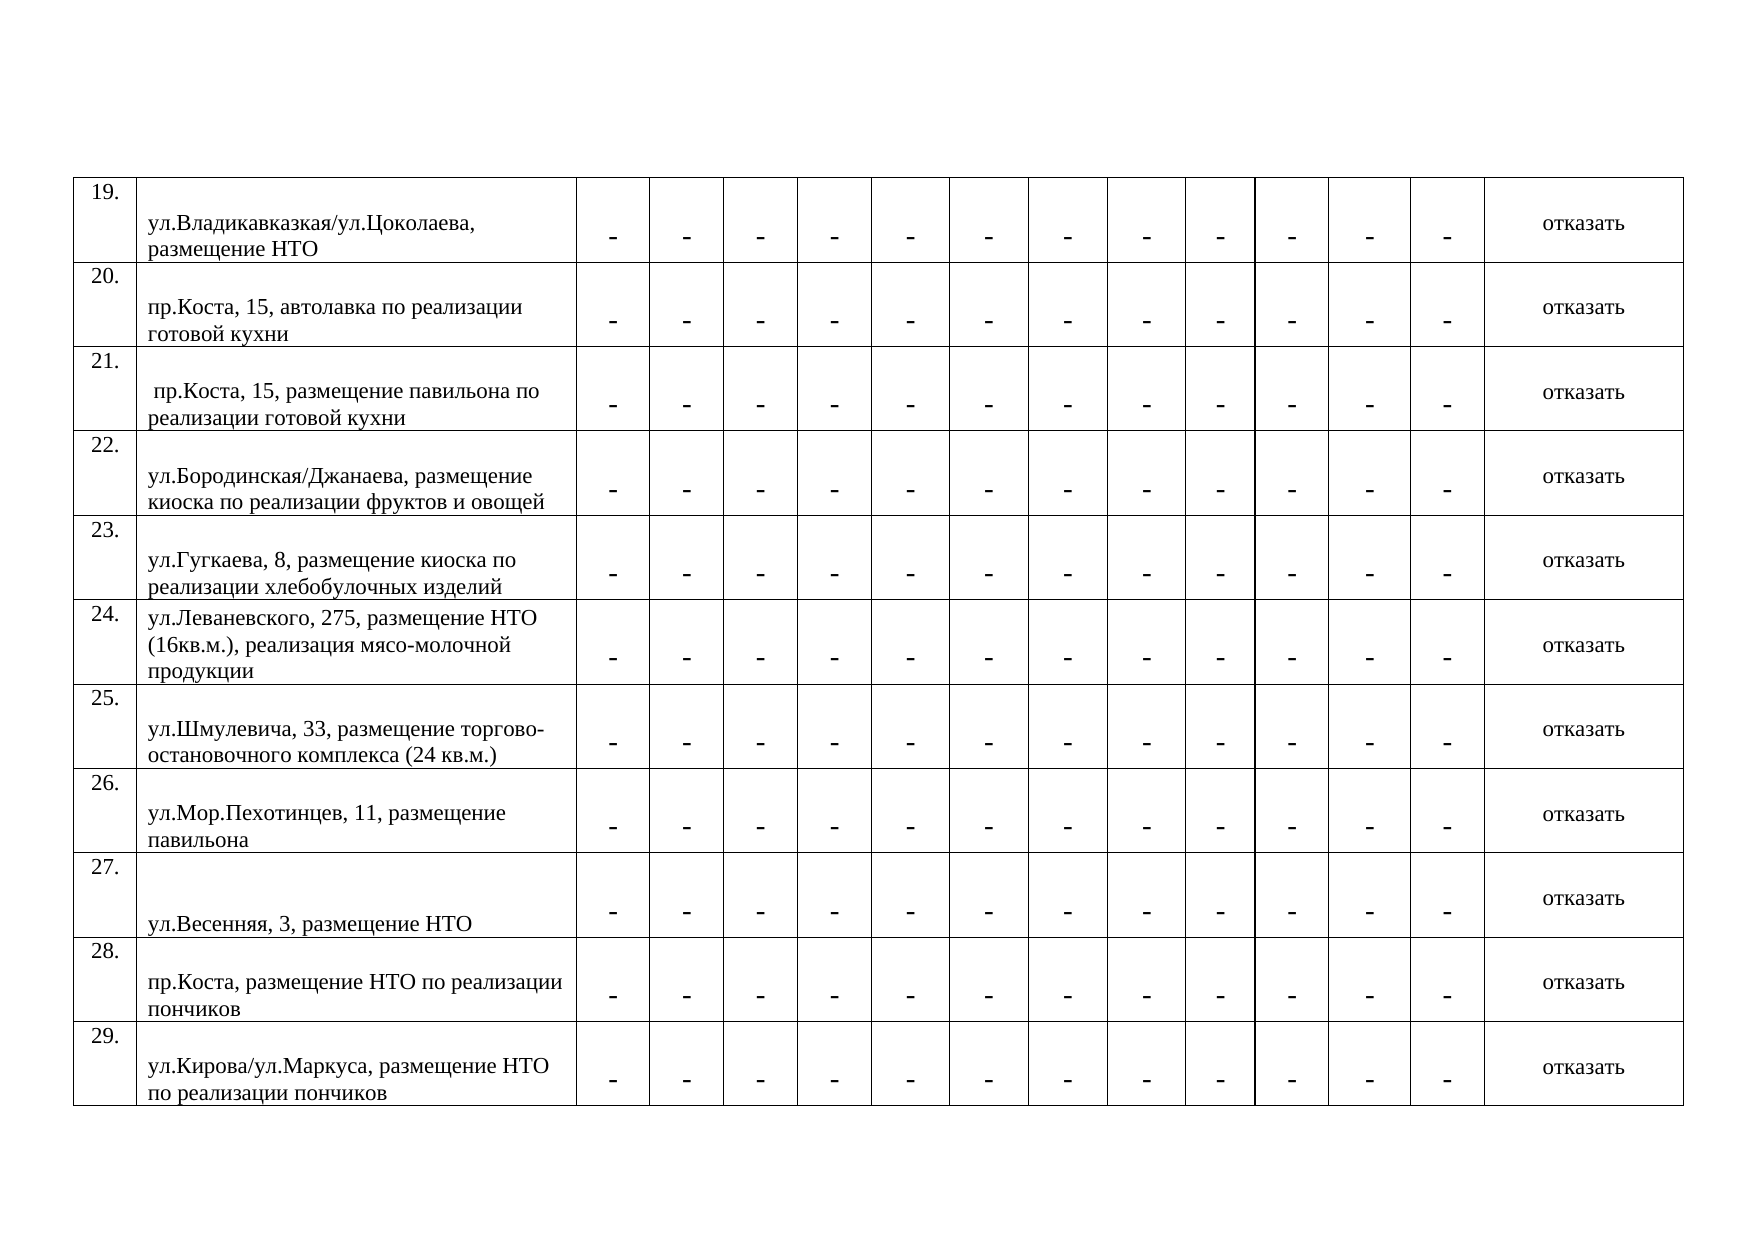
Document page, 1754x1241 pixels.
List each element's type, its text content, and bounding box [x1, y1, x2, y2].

table_cell - [1186, 347, 1254, 430]
table_cell - [1329, 600, 1410, 683]
table_cell - [950, 600, 1028, 683]
table_cell - [950, 685, 1028, 768]
table_cell - [1411, 516, 1484, 599]
table_cell - [1029, 938, 1107, 1021]
table_cell - [1329, 685, 1410, 768]
table_cell - [1329, 178, 1410, 262]
table_cell - [1256, 685, 1328, 768]
table_cell 21. [74, 347, 136, 430]
table_cell - [1108, 1022, 1185, 1105]
table_cell - [798, 769, 871, 852]
table_cell - [1108, 347, 1185, 430]
table_cell - [1029, 516, 1107, 599]
table_cell - [1186, 1022, 1254, 1105]
table_cell - [872, 263, 949, 346]
table_cell - [798, 1022, 871, 1105]
table_cell - [1108, 853, 1185, 937]
table_cell 27. [74, 853, 136, 937]
table_cell - [724, 853, 797, 937]
table_cell - [798, 938, 871, 1021]
table_cell - [1256, 1022, 1328, 1105]
table_cell - [1411, 263, 1484, 346]
table_cell - [577, 431, 649, 515]
table_cell - [950, 178, 1028, 262]
table_cell - [1329, 938, 1410, 1021]
table_cell - [872, 1022, 949, 1105]
table_cell 25. [74, 685, 136, 768]
table_cell - [1411, 431, 1484, 515]
table_cell - [872, 685, 949, 768]
table_cell - [1256, 516, 1328, 599]
table_cell - [1256, 600, 1328, 683]
table_cell 22. [74, 431, 136, 515]
table_cell - [650, 938, 723, 1021]
table_cell пр.Коста, 15, автолавка по реализации готовой кухни [137, 263, 576, 346]
table_cell - [798, 600, 871, 683]
table_cell - [577, 600, 649, 683]
table_cell отказать [1485, 685, 1683, 768]
table_cell - [872, 516, 949, 599]
table_cell - [1029, 347, 1107, 430]
table_cell - [650, 853, 723, 937]
table_cell ул.Шмулевича, 33, размещение торгово-остановочного комплекса (24 кв.м.) [137, 685, 576, 768]
table_cell ул.Кирова/ул.Маркуса, размещение НТО по реализации пончиков [137, 1022, 576, 1105]
table_cell - [1186, 769, 1254, 852]
table_cell - [872, 431, 949, 515]
table_cell - [950, 853, 1028, 937]
table_cell - [650, 431, 723, 515]
table_cell - [1256, 178, 1328, 262]
table_cell - [577, 516, 649, 599]
table_cell - [1186, 853, 1254, 937]
table_cell - [650, 600, 723, 683]
table_cell - [1411, 685, 1484, 768]
table_cell - [950, 516, 1028, 599]
table_cell 28. [74, 938, 136, 1021]
table_cell отказать [1485, 1022, 1683, 1105]
table_cell - [1411, 178, 1484, 262]
table_cell - [950, 347, 1028, 430]
table_cell - [650, 1022, 723, 1105]
table_cell - [1029, 431, 1107, 515]
table_cell - [724, 1022, 797, 1105]
table_cell отказать [1485, 769, 1683, 852]
table_cell - [724, 516, 797, 599]
table_cell - [950, 938, 1028, 1021]
table_cell 23. [74, 516, 136, 599]
table_cell - [650, 516, 723, 599]
table_cell - [724, 938, 797, 1021]
table_cell ул.Мор.Пехотинцев, 11, размещение павильона [137, 769, 576, 852]
table_cell - [798, 853, 871, 937]
table_cell - [724, 769, 797, 852]
table_cell - [798, 685, 871, 768]
table_cell - [1186, 685, 1254, 768]
table_cell - [1186, 600, 1254, 683]
table_cell - [1256, 853, 1328, 937]
table_cell - [1329, 431, 1410, 515]
table_cell отказать [1485, 347, 1683, 430]
table_cell - [872, 178, 949, 262]
table_cell - [1329, 263, 1410, 346]
table_cell - [1186, 178, 1254, 262]
table_cell - [1256, 347, 1328, 430]
table_cell - [1256, 431, 1328, 515]
table_cell - [577, 347, 649, 430]
table_cell - [1256, 769, 1328, 852]
table_cell - [950, 769, 1028, 852]
table_cell - [650, 685, 723, 768]
table_cell - [872, 853, 949, 937]
table_cell - [1411, 853, 1484, 937]
table_cell - [1108, 263, 1185, 346]
table_cell - [577, 685, 649, 768]
table_cell - [1411, 938, 1484, 1021]
table_cell - [1029, 178, 1107, 262]
table_cell - [798, 431, 871, 515]
table_cell - [1186, 431, 1254, 515]
table_cell - [1186, 938, 1254, 1021]
table_cell - [950, 431, 1028, 515]
table_cell - [650, 769, 723, 852]
table_cell - [1108, 516, 1185, 599]
table_cell ул.Владикавказкая/ул.Цоколаева, размещение НТО [137, 178, 576, 262]
table_cell - [798, 347, 871, 430]
table_cell пр.Коста, 15, размещение павильона по реализации готовой кухни [137, 347, 576, 430]
table_cell - [1329, 853, 1410, 937]
table_cell - [724, 263, 797, 346]
table_cell - [1411, 600, 1484, 683]
table_cell - [577, 769, 649, 852]
table_cell - [1108, 178, 1185, 262]
table_cell - [724, 685, 797, 768]
table_cell - [1108, 938, 1185, 1021]
table_cell - [1186, 516, 1254, 599]
table_cell ул.Бородинская/Джанаева, размещение киоска по реализации фруктов и овощей [137, 431, 576, 515]
table_cell - [1108, 769, 1185, 852]
table_cell - [1029, 769, 1107, 852]
table_cell - [1329, 516, 1410, 599]
table_cell - [798, 178, 871, 262]
table_cell - [1029, 685, 1107, 768]
table_cell - [872, 769, 949, 852]
table_cell - [1411, 1022, 1484, 1105]
table_cell - [1186, 263, 1254, 346]
table_cell - [1108, 600, 1185, 683]
table_cell - [1029, 853, 1107, 937]
table_cell - [872, 938, 949, 1021]
table_cell - [650, 263, 723, 346]
table_cell 19. [74, 178, 136, 262]
table_cell - [1029, 1022, 1107, 1105]
table_cell отказать [1485, 516, 1683, 599]
table_cell - [1411, 347, 1484, 430]
table_cell отказать [1485, 600, 1683, 683]
table_cell - [1329, 1022, 1410, 1105]
table_cell - [1029, 263, 1107, 346]
table_cell - [577, 263, 649, 346]
table_cell ул.Леваневского, 275, размещение НТО (16кв.м.), реализация мясо-молочной продукции [137, 600, 576, 683]
table_cell - [577, 853, 649, 937]
table_cell - [650, 178, 723, 262]
table_cell 20. [74, 263, 136, 346]
table_cell - [1411, 769, 1484, 852]
table_cell - [1256, 938, 1328, 1021]
table_cell ул.Гугкаева, 8, размещение киоска по реализации хлебобулочных изделий [137, 516, 576, 599]
table_cell - [724, 178, 797, 262]
table_cell - [798, 263, 871, 346]
table_cell отказать [1485, 431, 1683, 515]
table_cell отказать [1485, 263, 1683, 346]
table_cell - [950, 1022, 1028, 1105]
table_cell - [724, 600, 797, 683]
table_cell пр.Коста, размещение НТО по реализации пончиков [137, 938, 576, 1021]
table_cell - [724, 431, 797, 515]
table_cell - [1108, 431, 1185, 515]
table_cell - [1256, 263, 1328, 346]
table_cell отказать [1485, 178, 1683, 262]
table_cell 26. [74, 769, 136, 852]
table_cell - [1329, 347, 1410, 430]
table_cell 24. [74, 600, 136, 683]
table_cell отказать [1485, 853, 1683, 937]
table_cell - [798, 516, 871, 599]
table_cell - [650, 347, 723, 430]
table_cell 29. [74, 1022, 136, 1105]
table_cell - [577, 1022, 649, 1105]
table_cell - [1329, 769, 1410, 852]
table_cell - [1108, 685, 1185, 768]
table_cell - [1029, 600, 1107, 683]
table_cell отказать [1485, 938, 1683, 1021]
table_cell - [872, 600, 949, 683]
table_cell - [724, 347, 797, 430]
table_cell - [950, 263, 1028, 346]
table_cell - [577, 938, 649, 1021]
table_cell - [577, 178, 649, 262]
table_cell - [872, 347, 949, 430]
table_cell ул.Весенняя, 3, размещение НТО [137, 853, 576, 937]
